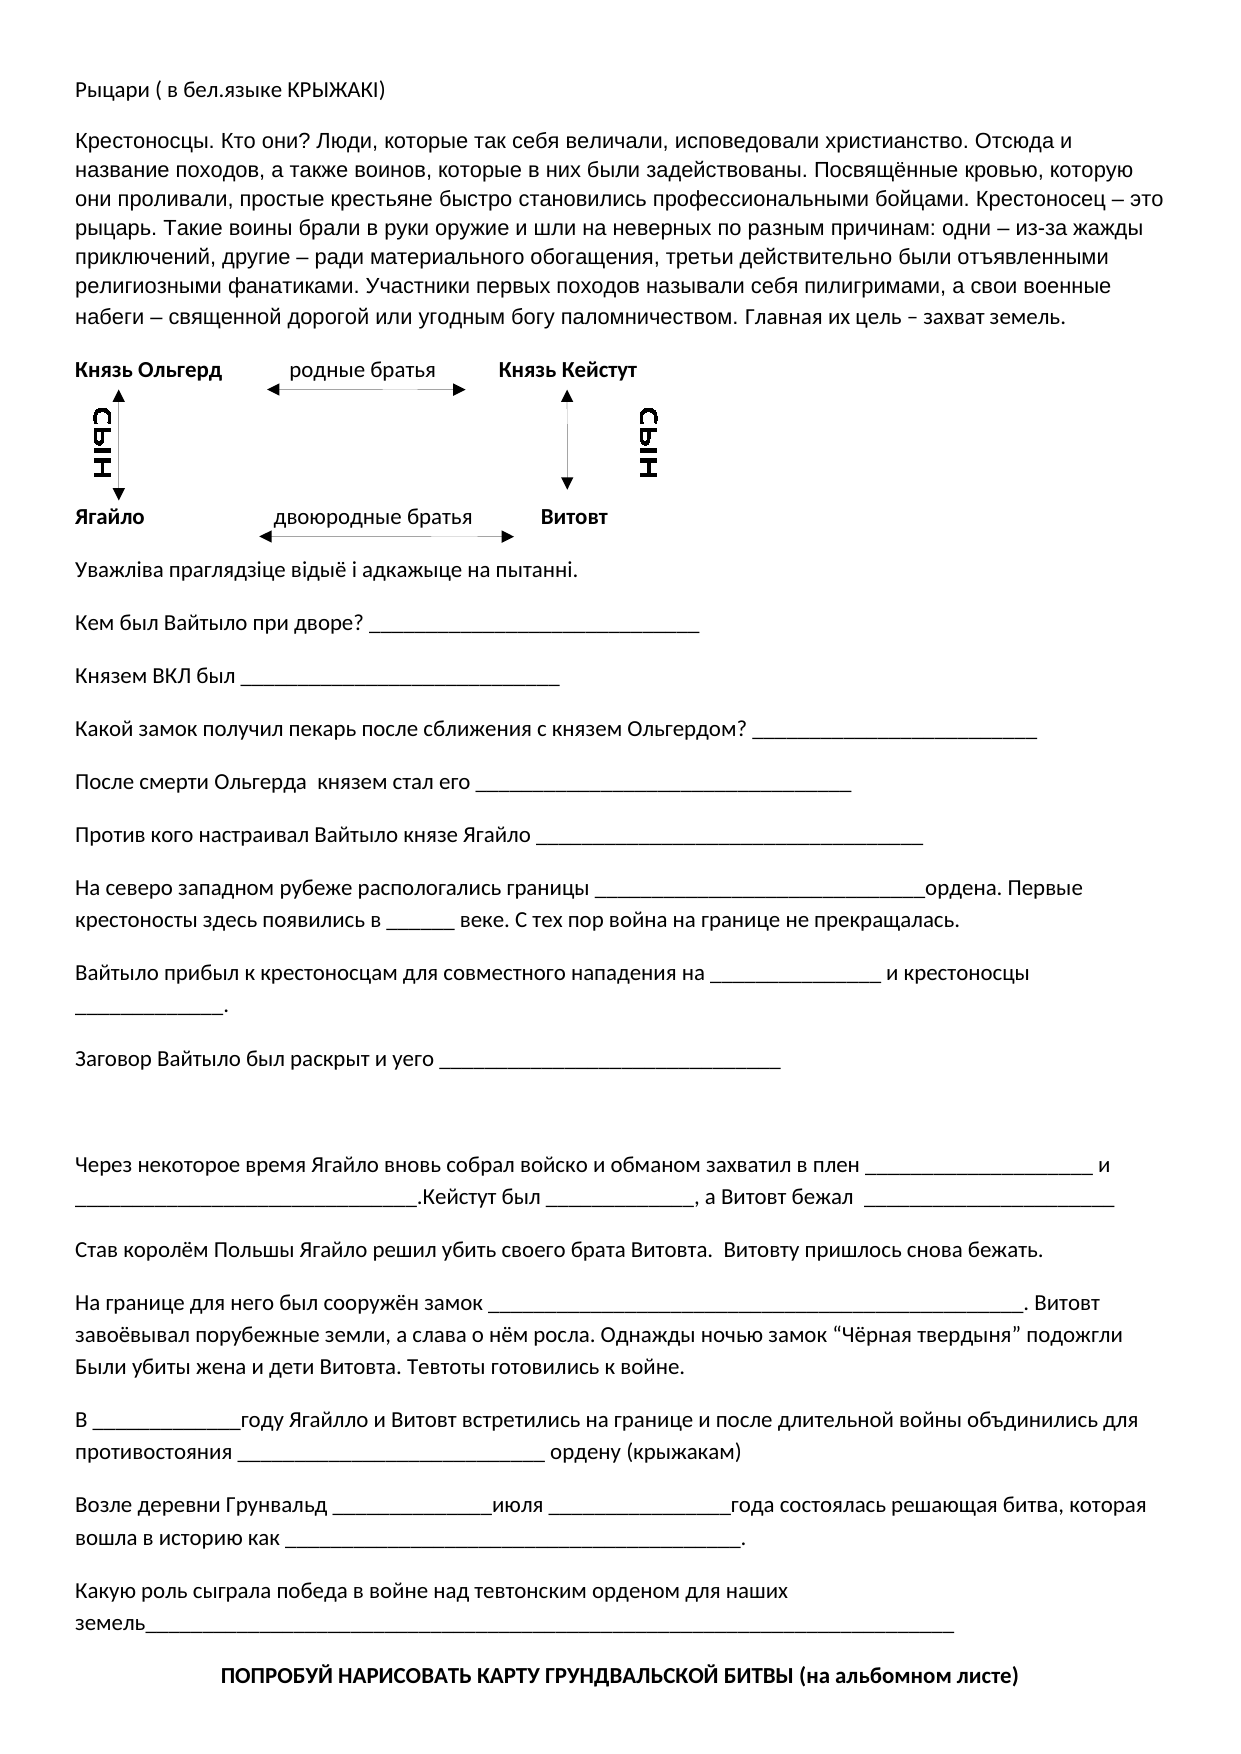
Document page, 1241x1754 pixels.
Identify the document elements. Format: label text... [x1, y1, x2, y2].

text ПОПРОБУЙ НАРИСОВАТЬ КАРТУ ГРУНДВАЛЬСКОЙ БИТВЫ (на альбомном листе) [75, 1661, 1165, 1689]
text Ягайло двоюродные братья Витовт [75, 502, 1165, 530]
text Рыцари ( в бел.языке КРЫЖАКІ) [75, 75, 1165, 103]
text Какой замок получил пекарь после сближения с князем Ольгердом? _________________________ [75, 714, 1165, 742]
text Уважліва праглядзіце відыё і адкажыце на пытанні. [75, 555, 1165, 583]
text Через некоторое время Ягайло вновь собрал войско и обманом захватил в плен ____________________ и ______________________________.Кейстут был _____________, а Витовт бежал ______________________ [75, 1150, 1165, 1210]
text Заговор Вайтыло был раскрыт и уего ______________________________ [75, 1044, 1165, 1072]
text Крестоносцы. Кто они? Люди, которые так себя величали, исповедовали христианство. Отсюда и название походов, а также воинов, которые в них были задействованы. Посвящённые кровью, которую они проливали, простые крестьяне быстро становились профессиональными бойцами. Крестоносец – это рыцарь. Такие воины брали в руки оружие и шли на неверных по разным причинам: одни – из-за жажды приключений, другие – ради материального обогащения, третьи действительно были отъявленными религиозными фанатиками. Участники первых походов называли себя пилигримами, а свои военные набеги – священной дорогой или угодным богу паломничеством. Главная их цель – захват земель. [75, 128, 1165, 330]
text Князем ВКЛ был ____________________________ [75, 661, 1165, 689]
text Кем был Вайтыло при дворе? _____________________________ [75, 608, 1165, 636]
text Какую роль сыграла победа в войне над тевтонским орденом для наших земель_______________________________________________________________________ [75, 1576, 1165, 1636]
text В _____________году Ягайлло и Витовт встретились на границе и после длительной войны объдинились для противостояния ___________________________ ордену (крыжакам) [75, 1405, 1165, 1466]
text На границе для него был сооружён замок _______________________________________________. Витовт завоёвывал порубежные земли, а слава о нём росла. Однажды ночью замок “Чёрная твердыня” подожгли Были убиты жена и дети Витовта. Тевтоты готовились к войне. [75, 1288, 1165, 1380]
text На северо западном рубеже распологались границы _____________________________ордена. Первые крестоносты здесь появились в ______ веке. С тех пор война на границе не прекращалась. [75, 873, 1165, 933]
text Став королём Польшы Ягайло решил убить своего брата Витовта. Витовту пришлось снова бежать. [75, 1235, 1165, 1263]
text Возле деревни Грунвальд ______________июля ________________года состоялась решающая битва, которая вошла в историю как ________________________________________. [75, 1491, 1165, 1551]
text Против кого настраивал Вайтыло князе Ягайло __________________________________ [75, 820, 1165, 848]
text Вайтыло прибыл к крестоносцам для совместного нападения на _______________ и крестоносцы _____________. [75, 958, 1165, 1019]
text После смерти Ольгерда князем стал его _________________________________ [75, 767, 1165, 795]
text Князь Ольгерд родные братья Князь Кейстут [75, 355, 1165, 383]
